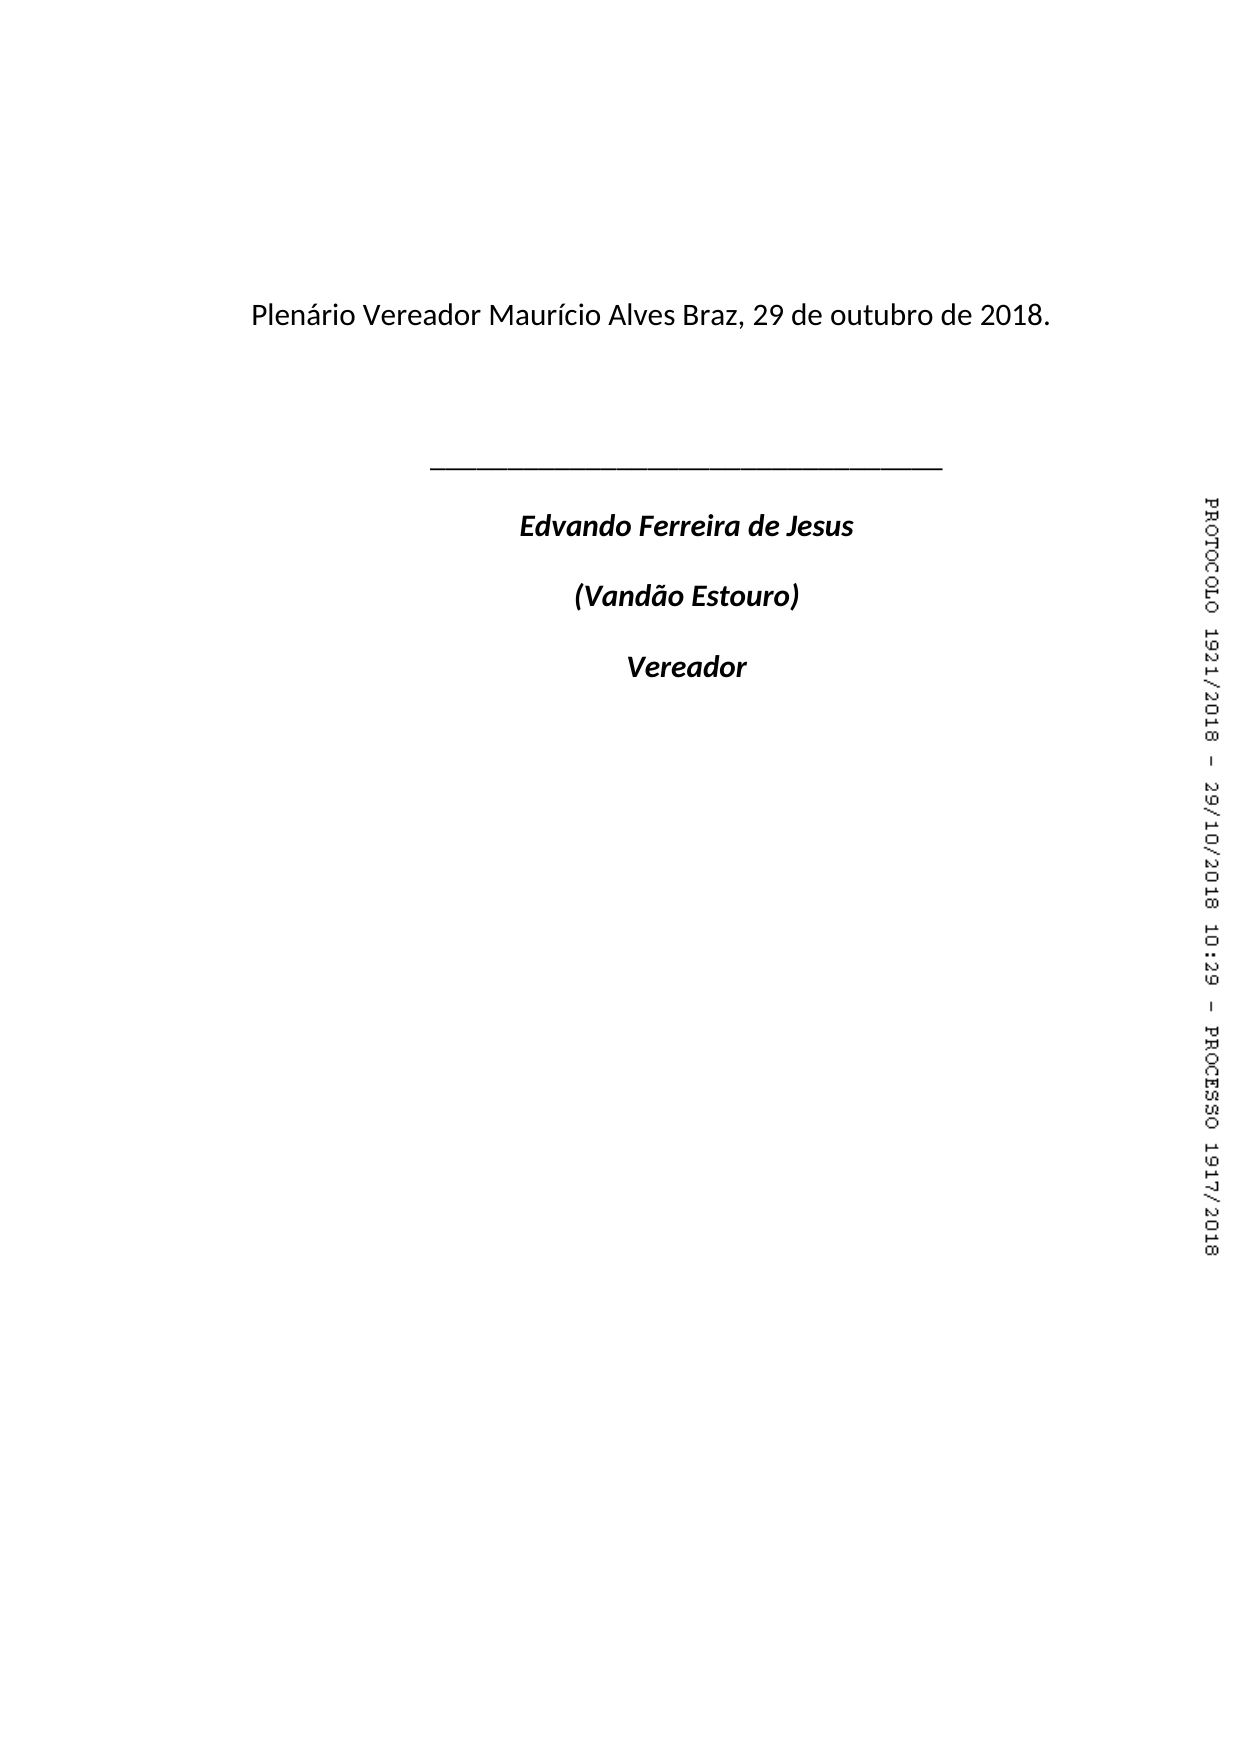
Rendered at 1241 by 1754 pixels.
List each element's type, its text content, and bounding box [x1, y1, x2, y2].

text (Vandão Estouro) [177, 577, 1122, 615]
picture [1177, 494, 1241, 1260]
text _________________________________ [177, 436, 1122, 474]
text Vereador [177, 647, 1122, 685]
text Edvando Ferreira de Jesus [177, 506, 1122, 544]
text Plenário Vereador Maurício Alves Braz, 29 de outubro de 2018. [177, 295, 1122, 333]
